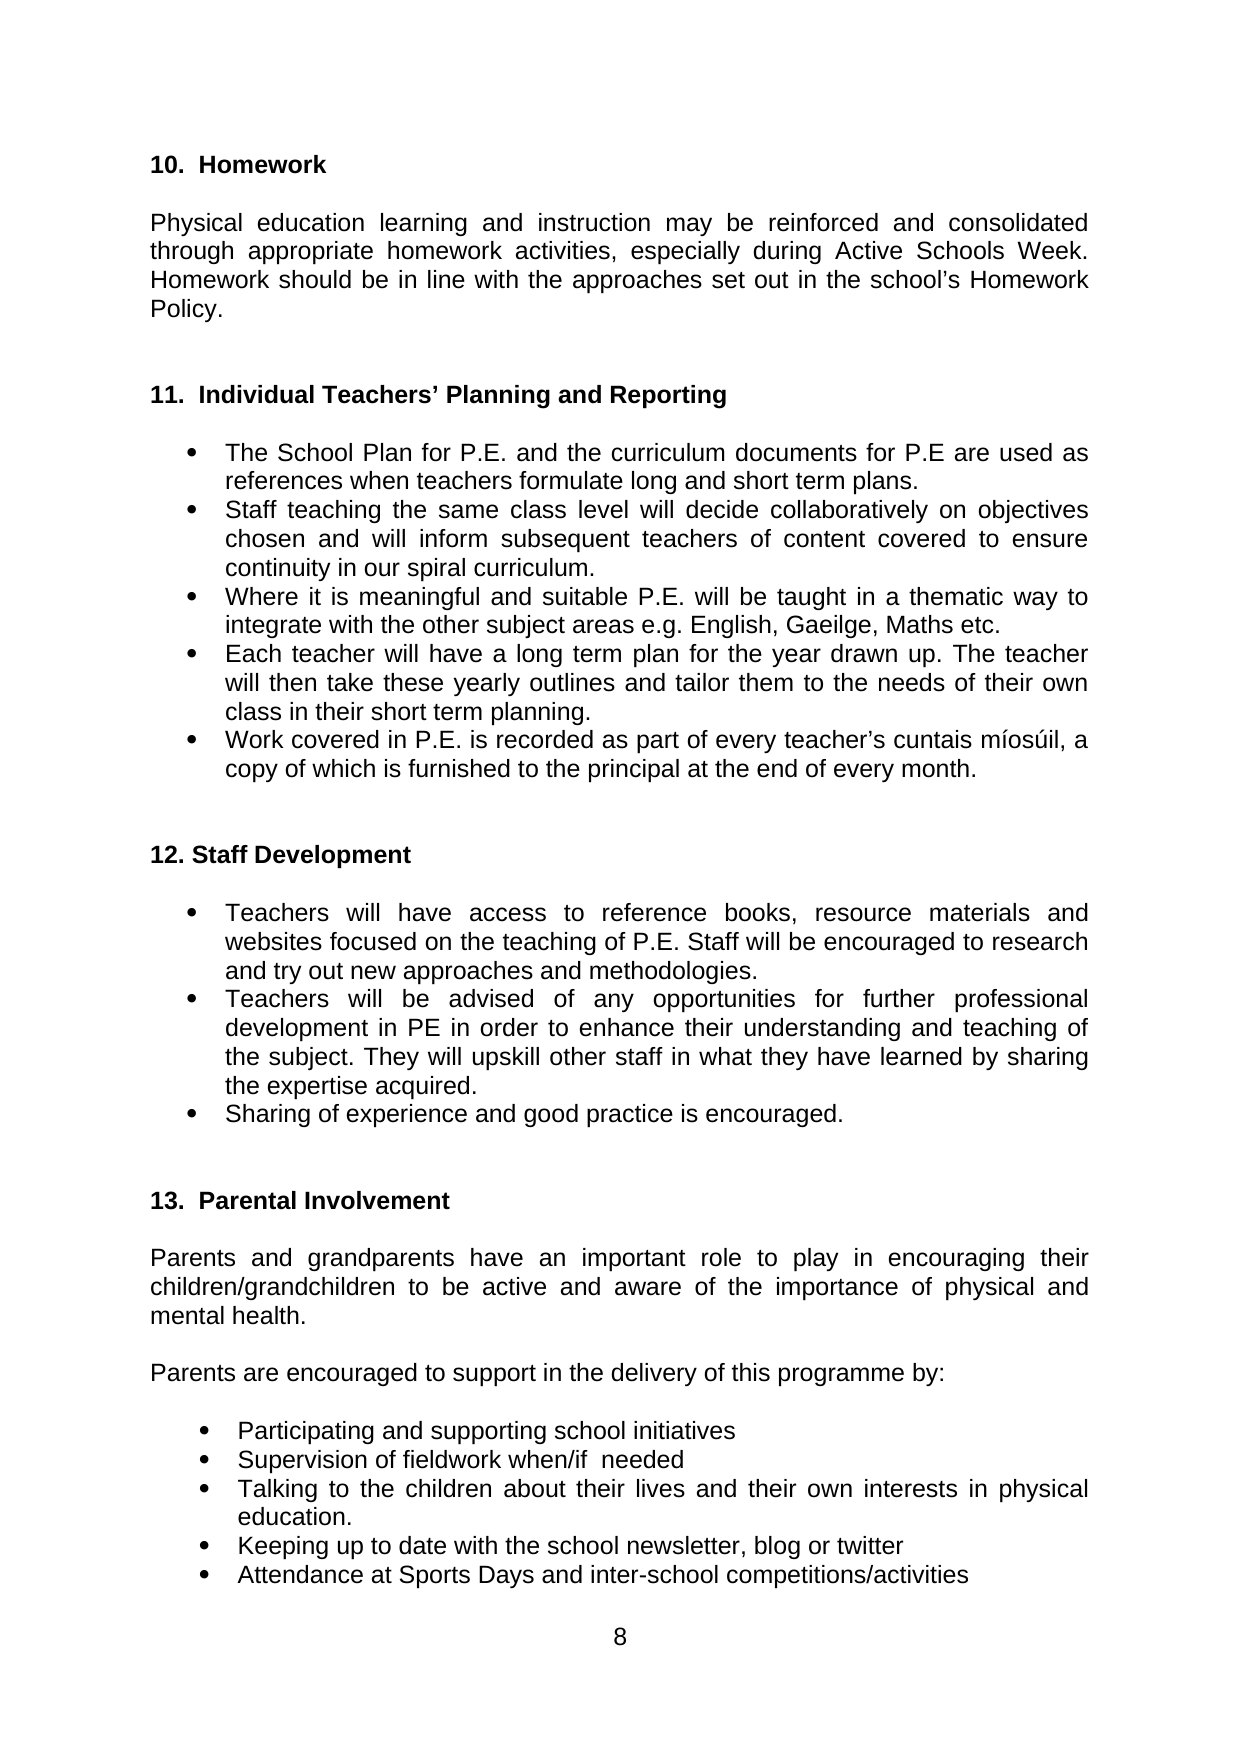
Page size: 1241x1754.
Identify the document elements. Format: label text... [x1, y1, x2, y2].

subtitle 12. Staff Development [150, 841, 1090, 869]
text Parents and grandparents have an important role to play in encouraging their children/grandchildren to be active and aware of the importance of physical and mental health. [150, 1243, 1090, 1329]
list Participating and supporting school initiatives [200, 1416, 1090, 1445]
list The School Plan for P.E. and the curriculum documents for P.E are used as references when teachers formulate long and short term plans. [187, 437, 1090, 495]
subtitle 10. Homework [150, 150, 1090, 179]
list Supervision of fieldwork when/if needed [200, 1445, 1090, 1473]
list Teachers will have access to reference books, resource materials and websites focused on the teaching of P.E. Staff will be encouraged to research and try out new approaches and methodologies. [187, 898, 1090, 984]
text Physical education learning and instruction may be reinforced and consolidated through appropriate homework activities, especially during Active Schools Week. Homework should be in line with the approaches set out in the school’s Homework Policy. [150, 207, 1090, 322]
list Teachers will be advised of any opportunities for further professional development in PE in order to enhance their understanding and teaching of the subject. They will upskill other staff in what they have learned by sharing the expertise acquired. [187, 984, 1090, 1099]
list Each teacher will have a long term plan for the year drawn up. The teacher will then take these yearly outlines and tailor them to the needs of their own class in their short term planning. [187, 639, 1090, 725]
list Where it is meaningful and suitable P.E. will be taught in a thematic way to integrate with the other subject areas e.g. English, Gaeilge, Maths etc. [187, 581, 1090, 639]
list Keeping up to date with the school newsletter, blog or twitter [200, 1531, 1090, 1560]
list Attendance at Sports Days and inter-school competitions/activities [200, 1560, 1090, 1589]
list Work covered in P.E. is recorded as part of every teacher’s cuntais míosúil, a copy of which is furnished to the principal at the end of every month. [187, 725, 1090, 783]
list Staff teaching the same class level will decide collaboratively on objectives chosen and will inform subsequent teachers of content covered to ensure continuity in our spiral curriculum. [187, 495, 1090, 581]
subtitle 11. Individual Teachers’ Planning and Reporting [150, 380, 1090, 409]
text Parents are encouraged to support in the delivery of this programme by: [150, 1358, 1090, 1387]
subtitle 13. Parental Involvement [150, 1186, 1090, 1214]
list Sharing of experience and good practice is encouraged. [187, 1099, 1090, 1128]
list Talking to the children about their lives and their own interests in physical education. [200, 1473, 1090, 1531]
